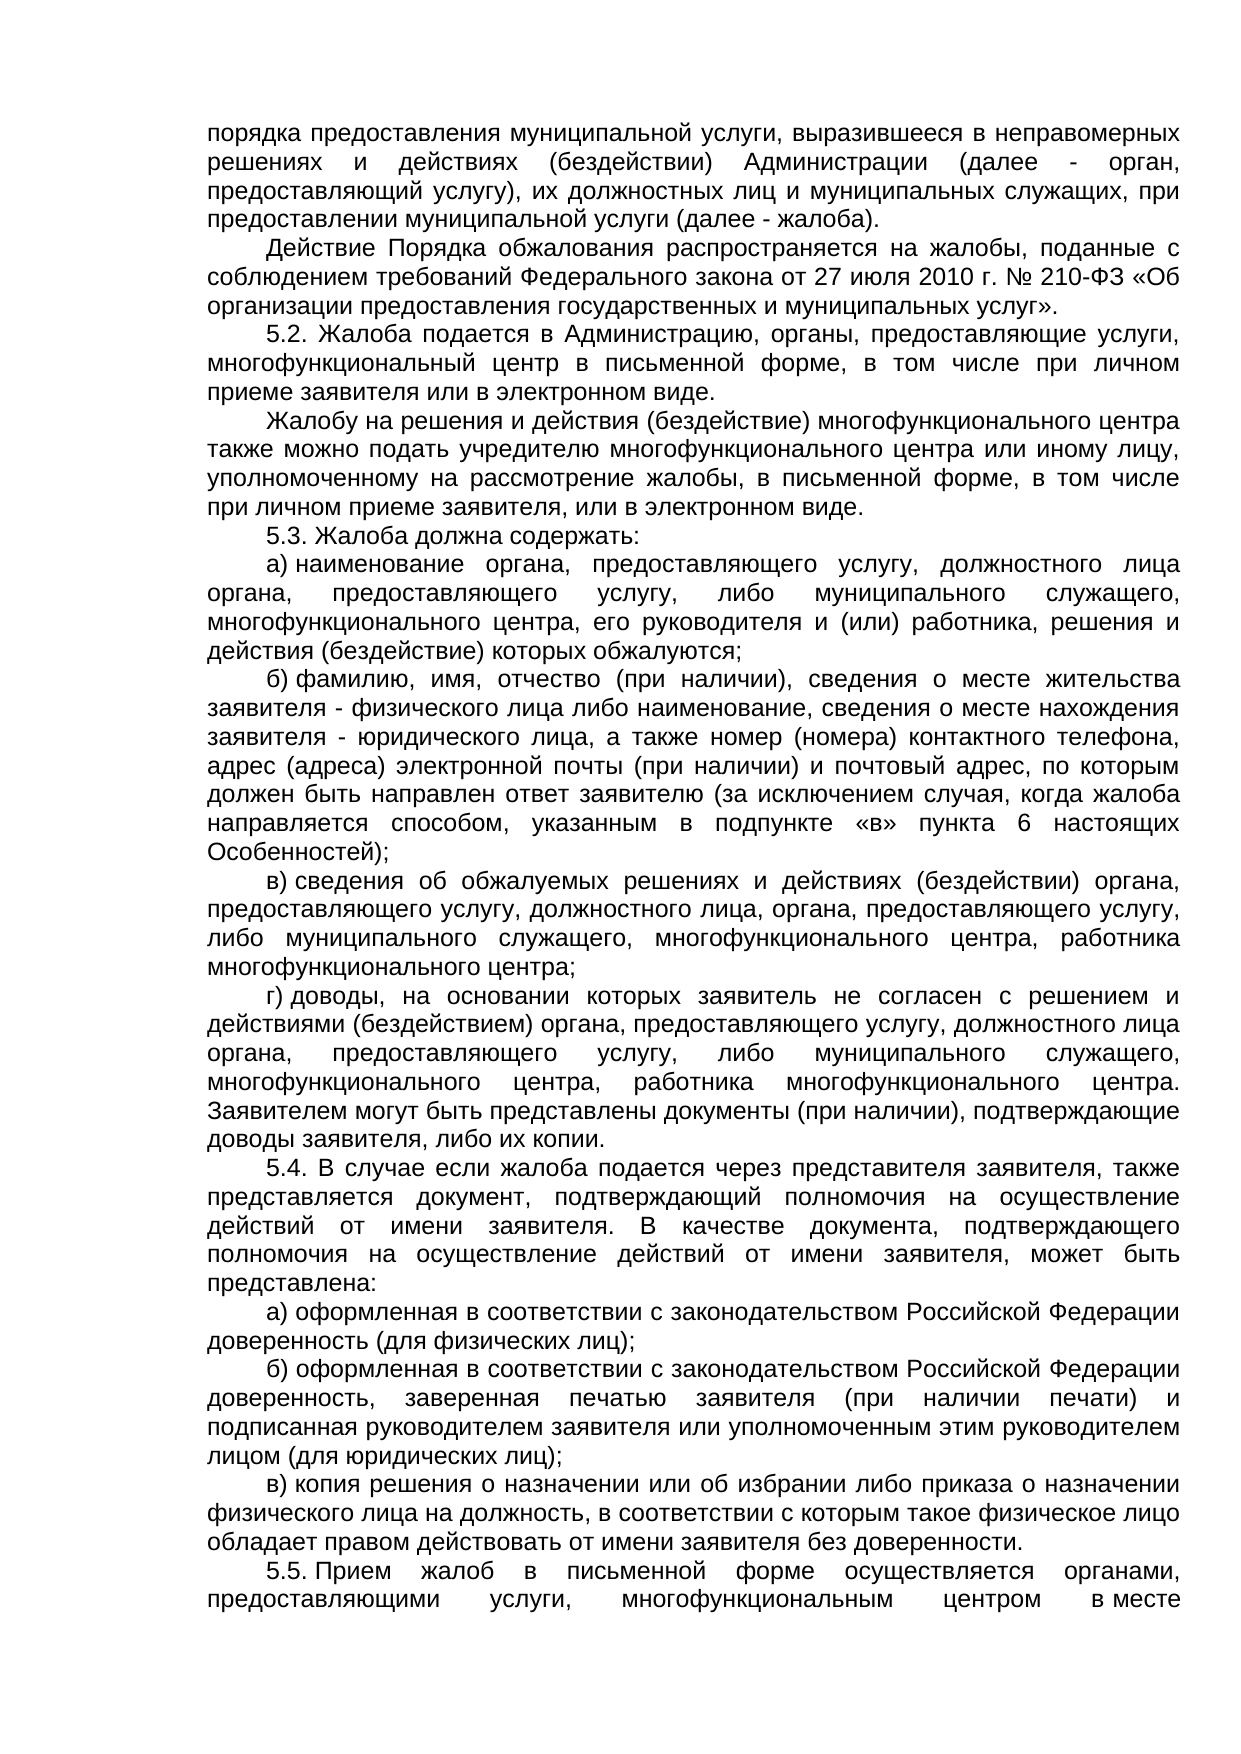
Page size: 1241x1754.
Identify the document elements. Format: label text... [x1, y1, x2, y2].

text Действие Порядка обжалования распространяется на жалобы, поданные с соблюдением требований Федерального закона от 27 июля 2010 г. № 210-ФЗ «Об организации предоставления государственных и муниципальных услуг». [207, 233, 1181, 319]
text 5.3. Жалоба должна содержать: [207, 521, 1181, 549]
text а) оформленная в соответствии с законодательством Российской Федерации доверенность (для физических лиц); [207, 1297, 1181, 1354]
text 5.4. В случае если жалоба подается через представителя заявителя, также представляется документ, подтверждающий полномочия на осуществление действий от имени заявителя. В качестве документа, подтверждающего полномочия на осуществление действий от имени заявителя, может быть представлена: [207, 1153, 1181, 1297]
text 5.2. Жалоба подается в Администрацию, органы, предоставляющие услуги, многофункциональный центр в письменной форме, в том числе при личном приеме заявителя или в электронном виде. [207, 319, 1181, 406]
text в) копия решения о назначении или об избрании либо приказа о назначении физического лица на должность, в соответствии с которым такое физическое лицо обладает правом действовать от имени заявителя без доверенности. [207, 1469, 1181, 1556]
text б) оформленная в соответствии с законодательством Российской Федерации доверенность, заверенная печатью заявителя (при наличии печати) и подписанная руководителем заявителя или уполномоченным этим руководителем лицом (для юридических лиц); [207, 1354, 1181, 1469]
text а) наименование органа, предоставляющего услугу, должностного лица органа, предоставляющего услугу, либо муниципального служащего, многофункционального центра, его руководителя и (или) работника, решения и действия (бездействие) которых обжалуются; [207, 549, 1181, 664]
text б) фамилию, имя, отчество (при наличии), сведения о месте жительства заявителя - физического лица либо наименование, сведения о месте нахождения заявителя - юридического лица, а также номер (номера) контактного телефона, адрес (адреса) электронной почты (при наличии) и почтовый адрес, по которым должен быть направлен ответ заявителю (за исключением случая, когда жалоба направляется способом, указанным в подпункте «в» пункта 6 настоящих Особенностей); [207, 664, 1181, 866]
text г) доводы, на основании которых заявитель не согласен с решением и действиями (бездействием) органа, предоставляющего услугу, должностного лица органа, предоставляющего услугу, либо муниципального служащего, многофункционального центра, работника многофункционального центра. Заявителем могут быть представлены документы (при наличии), подтверждающие доводы заявителя, либо их копии. [207, 981, 1181, 1153]
text в) сведения об обжалуемых решениях и действиях (бездействии) органа, предоставляющего услугу, должностного лица, органа, предоставляющего услугу, либо муниципального служащего, многофункционального центра, работника многофункционального центра; [207, 866, 1181, 981]
text Жалобу на решения и действия (бездействие) многофункционального центра также можно подать учредителю многофункционального центра или иному лицу, уполномоченному на рассмотрение жалобы, в письменной форме, в том числе при личном приеме заявителя, или в электронном виде. [207, 406, 1181, 521]
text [207, 1556, 1181, 1613]
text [207, 118, 1181, 233]
